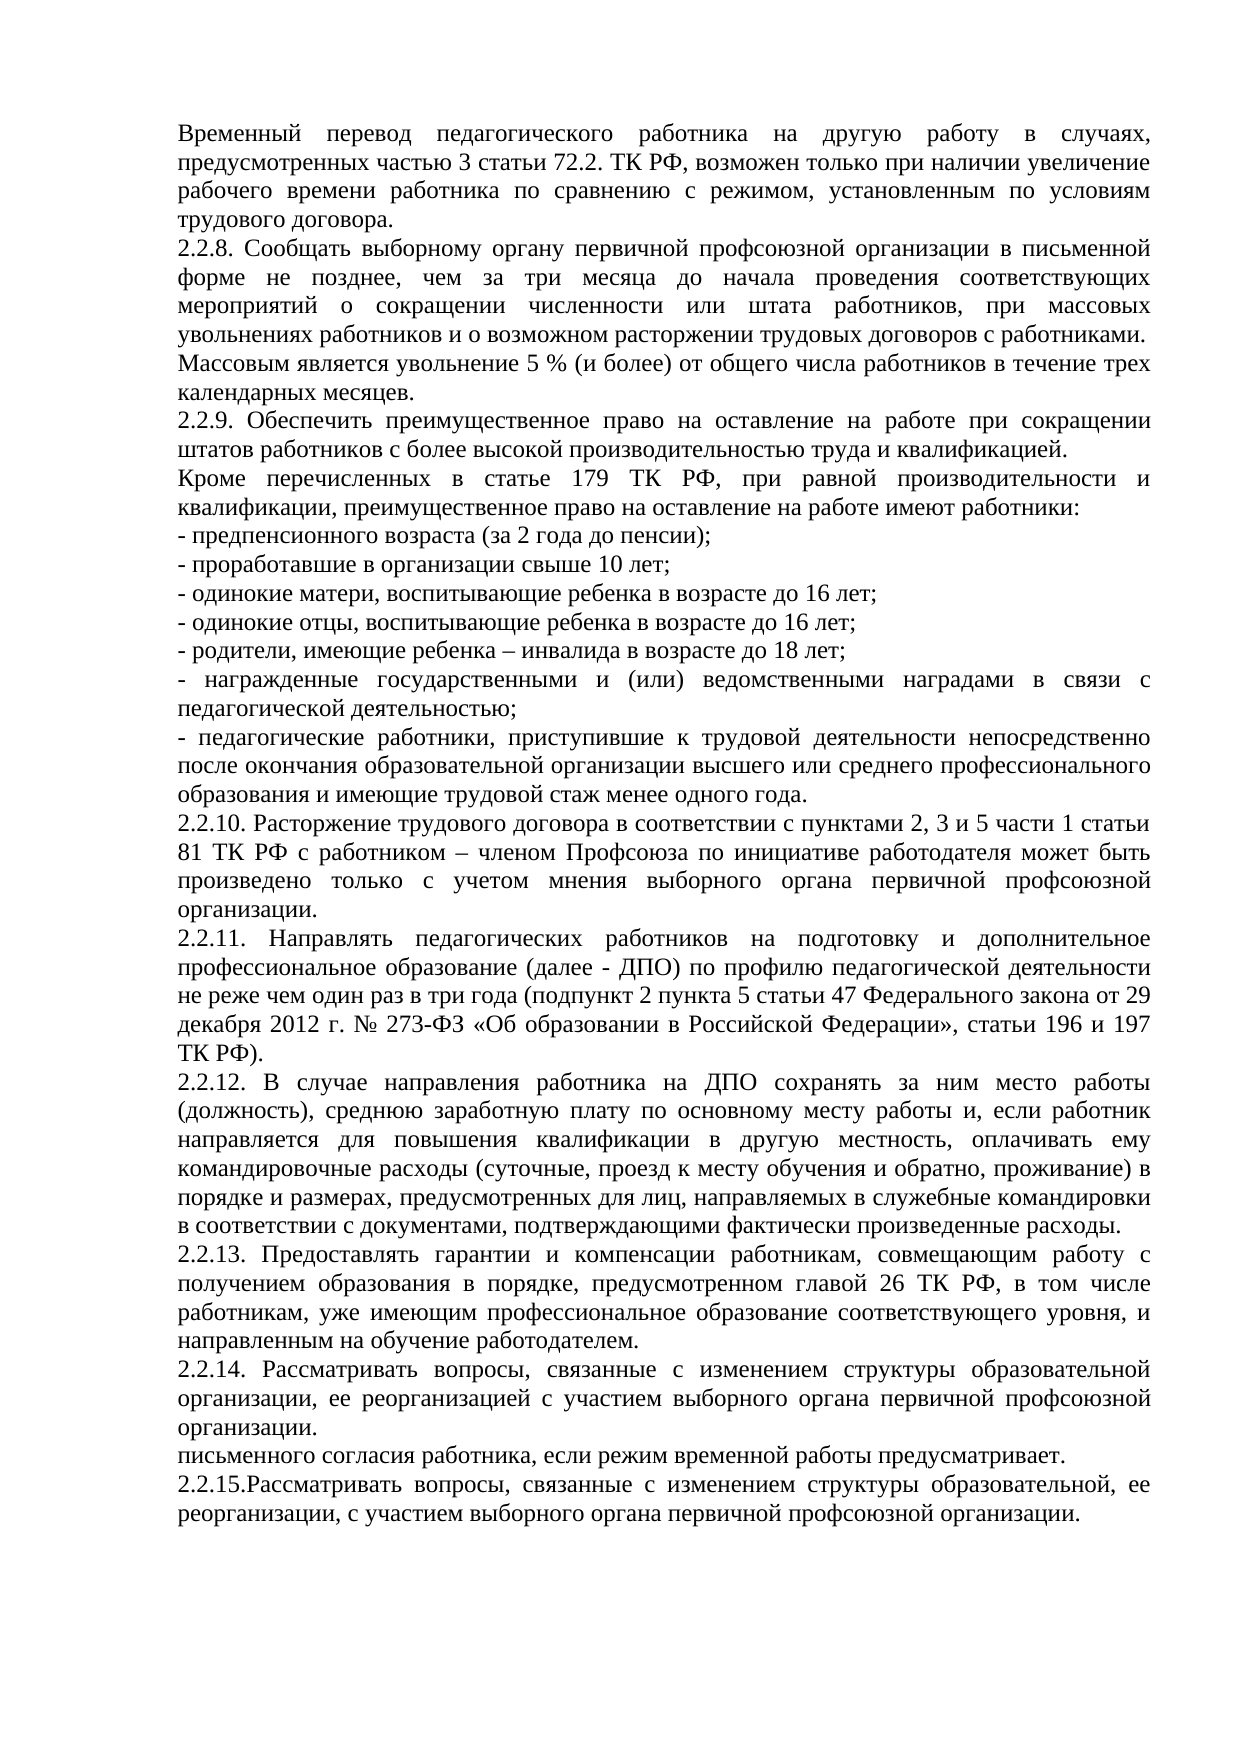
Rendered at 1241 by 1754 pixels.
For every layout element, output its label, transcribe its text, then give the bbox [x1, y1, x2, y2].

text 2.2.14. Рассматривать вопросы, связанные с изменением структуры образовательной организации, ее реорганизацией с участием выборного органа первичной профсоюзной организации. [177, 1354, 1152, 1441]
text - одинокие отцы, воспитывающие ребенка в возрасте до 16 лет; [177, 607, 1152, 636]
text 2.2.15.Рассматривать вопросы, связанные с изменением структуры образовательной, ее реорганизации, с участием выборного органа первичной профсоюзной организации. [177, 1469, 1152, 1527]
text - проработавшие в организации свыше 10 лет; [177, 549, 1152, 578]
text - родители, имеющие ребенка – инвалида в возрасте до 18 лет; [177, 636, 1152, 664]
text - педагогические работники, приступившие к трудовой деятельности непосредственно после окончания образовательной организации высшего или среднего профессионального образования и имеющие трудовой стаж менее одного года. [177, 722, 1152, 808]
text Массовым является увольнение 5 % (и более) от общего числа работников в течение трех календарных месяцев. [177, 348, 1152, 406]
text 2.2.8. Сообщать выборному органу первичной профсоюзной организации в письменной форме не позднее, чем за три месяца до начала проведения соответствующих мероприятий о сокращении численности или штата работников, при массовых увольнениях работников и о возможном расторжении трудовых договоров с работниками. [177, 233, 1152, 348]
text 2.2.11. Направлять педагогических работников на подготовку и дополнительное профессиональное образование (далее - ДПО) по профилю педагогической деятельности не реже чем один раз в три года (подпункт 2 пункта 5 статьи 47 Федерального закона от 29 декабря 2012 г. № 273-ФЗ «Об образовании в Российской Федерации», статьи 196 и 197 ТК РФ). [177, 923, 1152, 1067]
text 2.2.12. В случае направления работника на ДПО сохранять за ним место работы (должность), среднюю заработную плату по основному месту работы и, если работник направляется для повышения квалификации в другую местность, оплачивать ему командировочные расходы (суточные, проезд к месту обучения и обратно, проживание) в порядке и размерах, предусмотренных для лиц, направляемых в служебные командировки в соответствии с документами, подтверждающими фактически произведенные расходы. [177, 1067, 1152, 1239]
text Временный перевод педагогического работника на другую работу в случаях, предусмотренных частью 3 статьи 72.2. ТК РФ, возможен только при наличии увеличение рабочего времени работника по сравнению с режимом, установленным по условиям трудового договора. [177, 118, 1152, 233]
text - одинокие матери, воспитывающие ребенка в возрасте до 16 лет; [177, 578, 1152, 607]
text - предпенсионного возраста (за 2 года до пенсии); [177, 521, 1152, 549]
text 2.2.9. Обеспечить преимущественное право на оставление на работе при сокращении штатов работников с более высокой производительностью труда и квалификацией. [177, 406, 1152, 463]
text - награжденные государственными и (или) ведомственными наградами в связи с педагогической деятельностью; [177, 664, 1152, 722]
text 2.2.10. Расторжение трудового договора в соответствии с пунктами 2, 3 и 5 части 1 статьи 81 ТК РФ с работником – членом Профсоюза по инициативе работодателя может быть произведено только с учетом мнения выборного органа первичной профсоюзной организации. [177, 808, 1152, 923]
text письменного согласия работника, если режим временной работы предусматривает. [177, 1441, 1152, 1469]
text Кроме перечисленных в статье 179 ТК РФ, при равной производительности и квалификации, преимущественное право на оставление на работе имеют работники: [177, 463, 1152, 521]
text 2.2.13. Предоставлять гарантии и компенсации работникам, совмещающим работу с получением образования в порядке, предусмотренном главой 26 ТК РФ, в том числе работникам, уже имеющим профессиональное образование соответствующего уровня, и направленным на обучение работодателем. [177, 1239, 1152, 1354]
